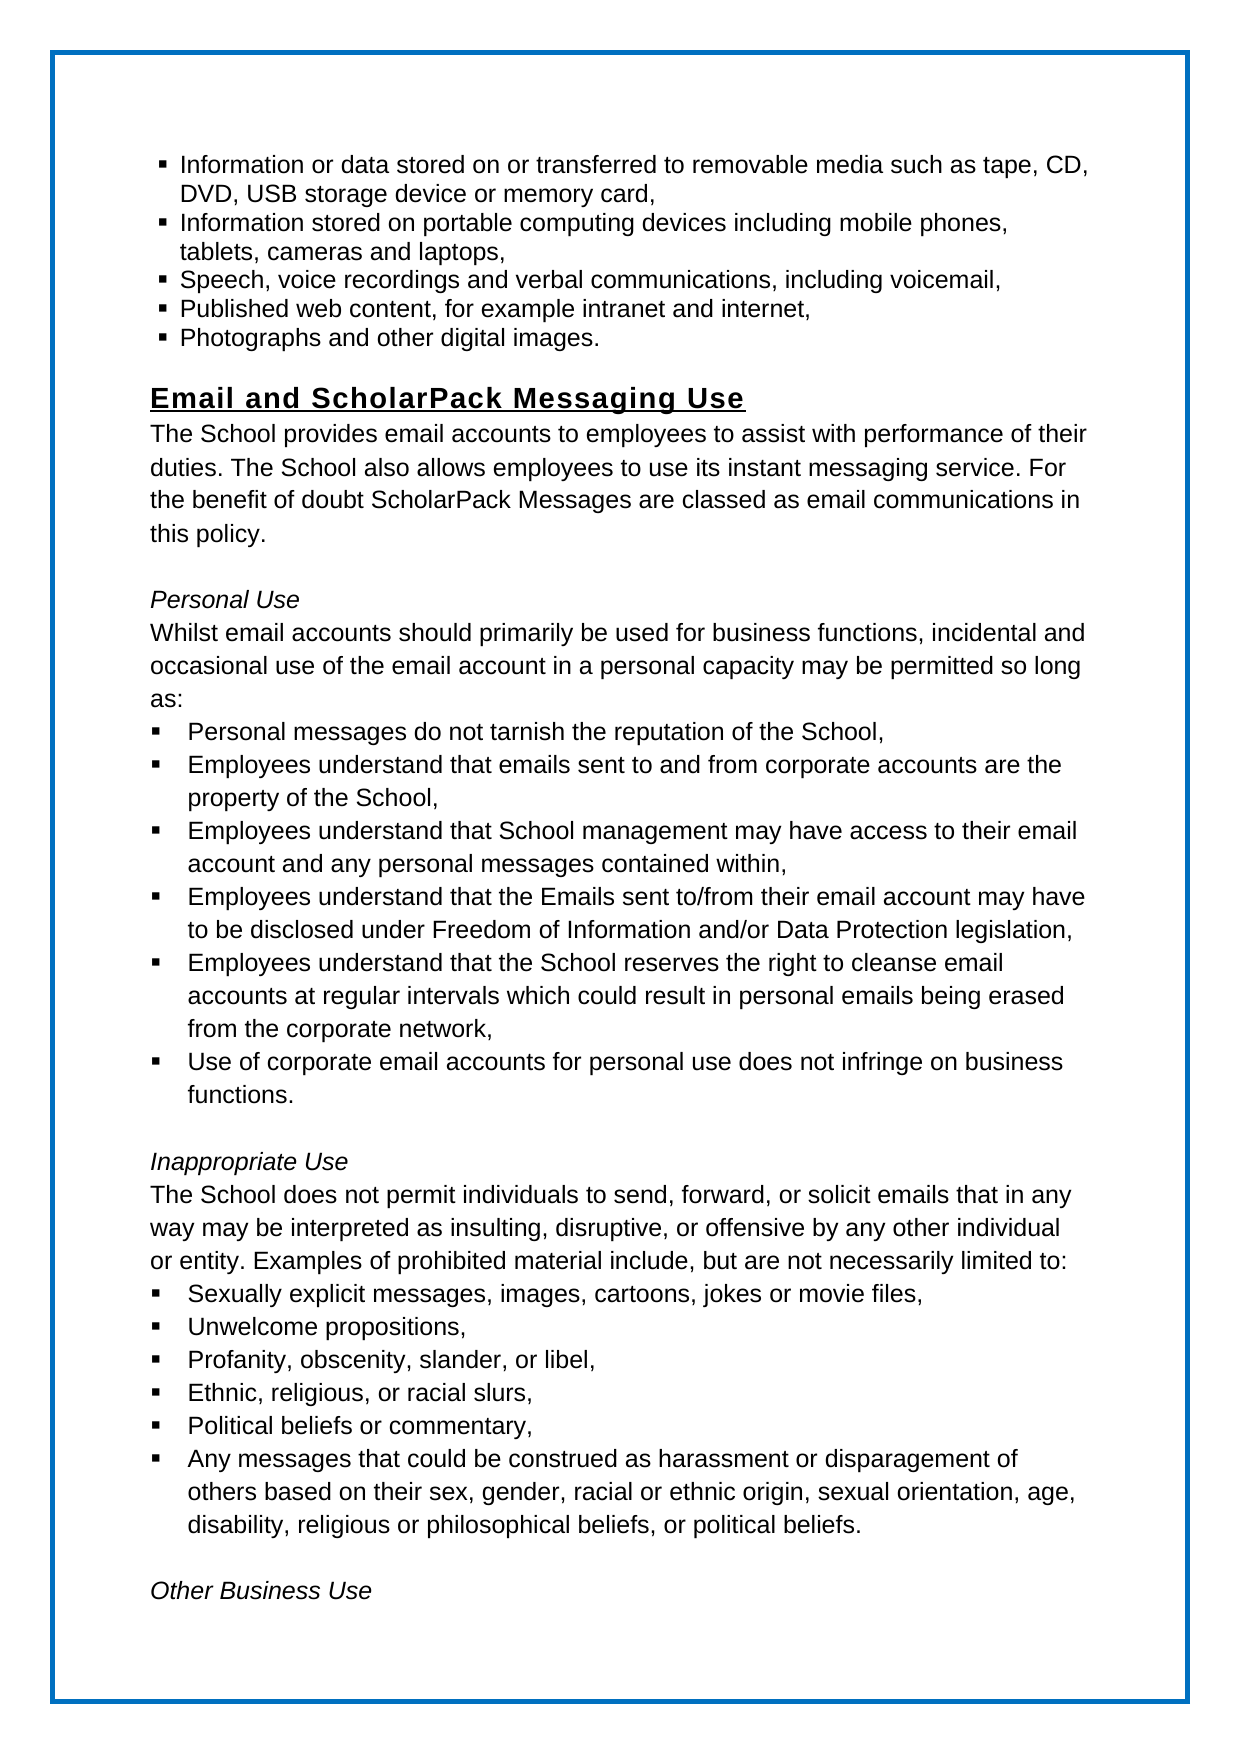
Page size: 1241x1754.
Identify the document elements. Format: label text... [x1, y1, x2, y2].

list Profanity, obscenity, slander, or libel, [150, 1345, 1090, 1374]
list Personal messages do not tarnish the reputation of the School, [150, 717, 1090, 746]
text Whilst email accounts should primarily be used for business functions, incidental and occasional use of the email account in a personal capacity may be permitted so long as: [150, 618, 1090, 712]
list Employees understand that the Emails sent to/from their email account may have to be disclosed under Freedom of Information and/or Data Protection legislation, [150, 882, 1090, 944]
text Personal Use [150, 584, 1090, 613]
text Inappropriate Use [150, 1147, 1090, 1175]
list Unwelcome propositions, [150, 1312, 1090, 1341]
text Other Business Use [150, 1576, 1090, 1604]
text The School provides email accounts to employees to assist with performance of their duties. The School also allows employees to use its instant messaging service. For the benefit of doubt ScholarPack Messages are classed as email communications in this policy. [150, 419, 1090, 547]
list Information or data stored on or transferred to removable media such as tape, CD, DVD, USB storage device or memory card, [157, 150, 1090, 208]
list Ethnic, religious, or racial slurs, [150, 1378, 1090, 1407]
list Published web content, for example intranet and internet, [157, 294, 1090, 323]
list Employees understand that emails sent to and from corporate accounts are the property of the School, [150, 750, 1090, 812]
list Photographs and other digital images. [157, 323, 1090, 352]
list Employees understand that the School reserves the right to cleanse email accounts at regular intervals which could result in personal emails being erased from the corporate network, [150, 948, 1090, 1043]
subtitle Email and ScholarPack Messaging Use [150, 381, 1090, 414]
list Speech, voice recordings and verbal communications, including voicemail, [157, 265, 1090, 294]
list Political beliefs or commentary, [150, 1411, 1090, 1440]
list Any messages that could be construed as harassment or disparagement of others based on their sex, gender, racial or ethnic origin, sexual orientation, age, disability, religious or philosophical beliefs, or political beliefs. [150, 1444, 1090, 1539]
list Employees understand that School management may have access to their email account and any personal messages contained within, [150, 816, 1090, 878]
list Sexually explicit messages, images, cartoons, jokes or movie files, [150, 1279, 1090, 1307]
list Use of corporate email accounts for personal use does not infringe on business functions. [150, 1047, 1090, 1109]
list Information stored on portable computing devices including mobile phones, tablets, cameras and laptops, [157, 208, 1090, 265]
text The School does not permit individuals to send, forward, or solicit emails that in any way may be interpreted as insulting, disruptive, or offensive by any other individual or entity. Examples of prohibited material include, but are not necessarily limited to: [150, 1179, 1090, 1274]
